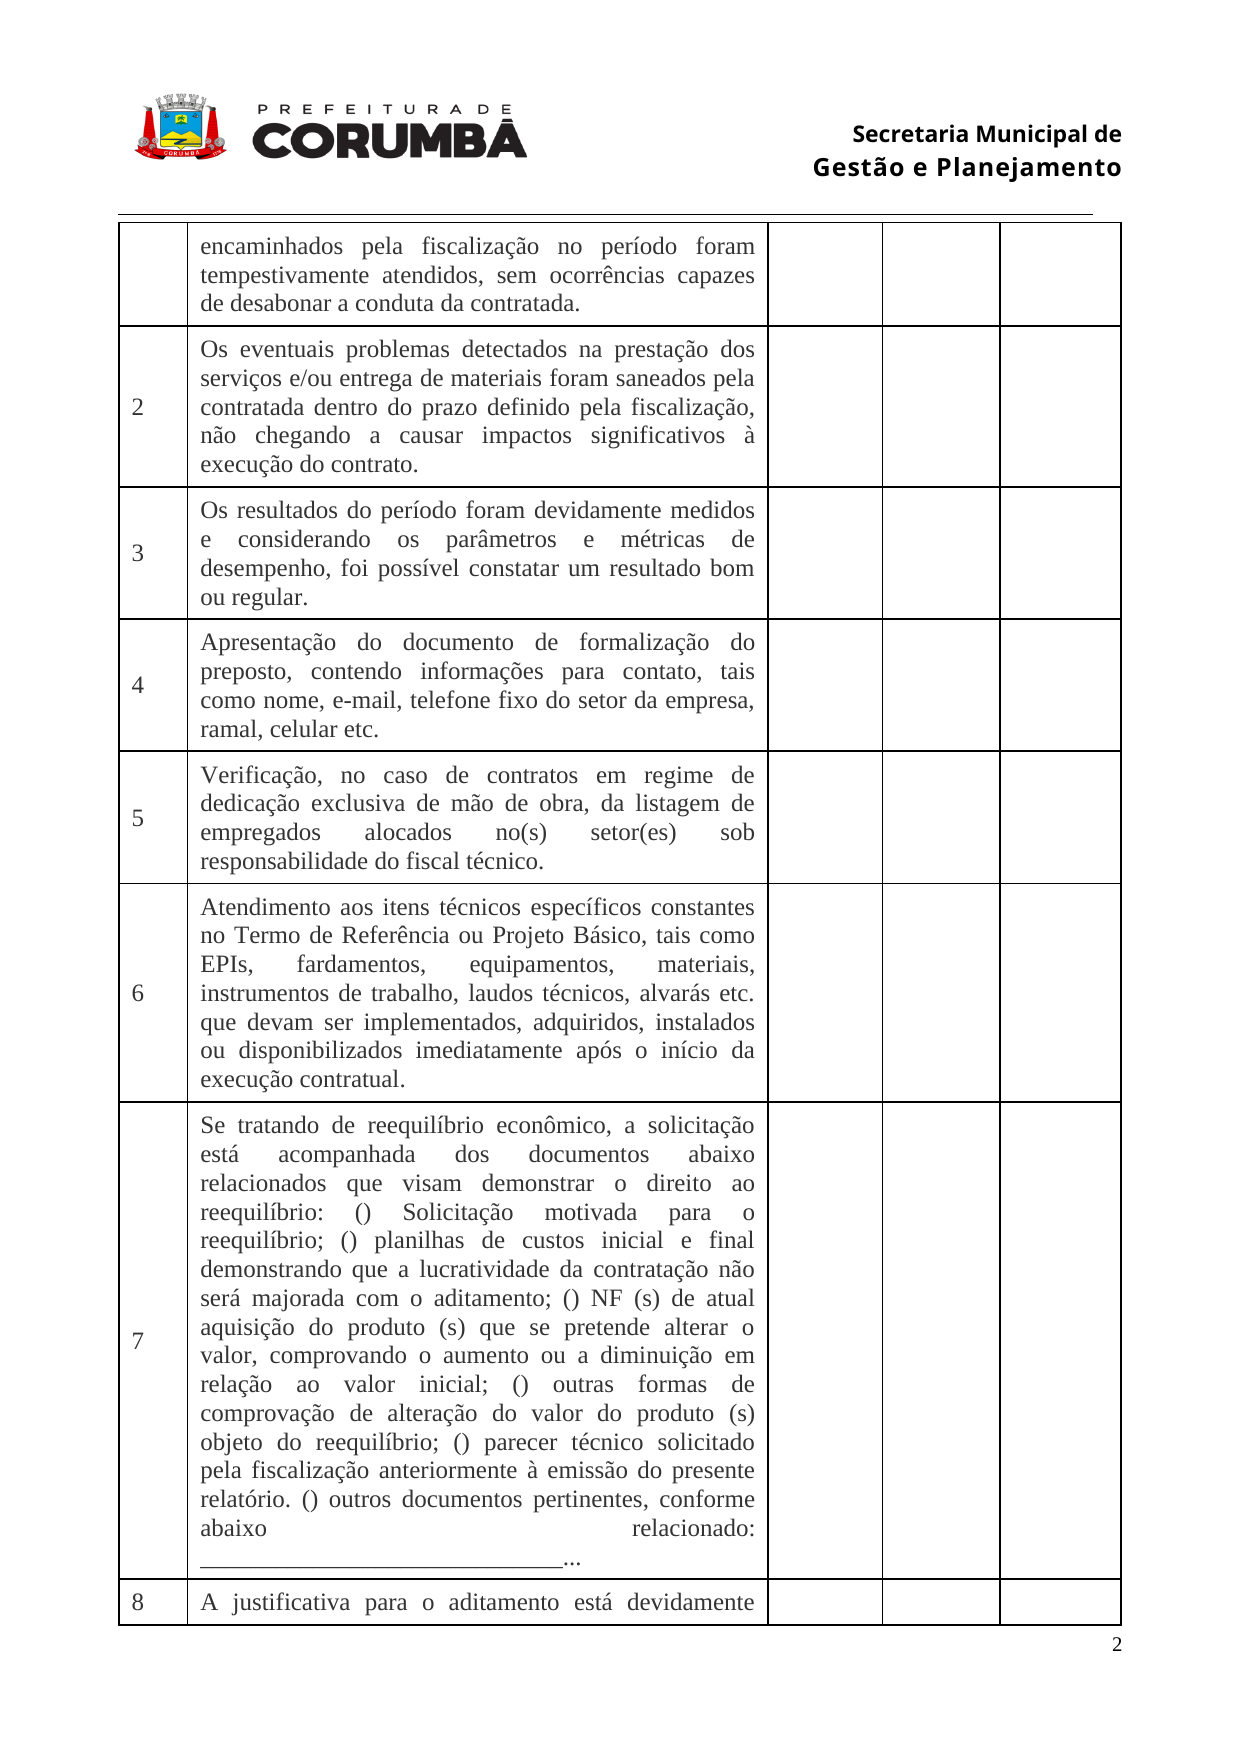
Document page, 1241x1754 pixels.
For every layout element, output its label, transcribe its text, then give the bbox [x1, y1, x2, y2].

table_cell 4 [120, 620, 187, 750]
table_cell [769, 223, 882, 325]
table_cell 3 [120, 488, 187, 618]
table_cell 7 [120, 1103, 187, 1578]
table_cell [883, 327, 999, 486]
table_cell [883, 620, 999, 750]
table_cell 1 [120, 223, 187, 325]
table_cell [1001, 488, 1120, 618]
table_cell [883, 1580, 999, 1624]
table_cell [769, 1103, 882, 1578]
table_cell Os eventuais problemas detectados na prestação dos serviços e/ou entrega de materiais foram saneados pela contratada dentro do prazo definido pela fiscalização, não chegando a causar impactos significativos à execução do contrato. [188, 327, 767, 486]
table_cell [769, 488, 882, 618]
table_cell [769, 752, 882, 882]
table_cell [769, 1580, 882, 1624]
table_cell [883, 1103, 999, 1578]
table_cell 2 [120, 327, 187, 486]
table_cell [769, 327, 882, 486]
table_cell [1001, 884, 1120, 1101]
table_cell [1001, 1580, 1120, 1624]
table_cell [883, 223, 999, 325]
table_cell 6 [120, 884, 187, 1101]
table_cell [883, 884, 999, 1101]
table_cell [1001, 620, 1120, 750]
table_cell Os resultados do período foram devidamente medidos e considerando os parâmetros e métricas de desempenho, foi possível constatar um resultado bom ou regular. [188, 488, 767, 618]
table_cell Atendimento aos itens técnicos específicos constantes no Termo de Referência ou Projeto Básico, tais como EPIs, fardamentos, equipamentos, materiais, instrumentos de trabalho, laudos técnicos, alvarás etc. que devam ser implementados, adquiridos, instalados ou disponibilizados imediatamente após o início da execução contratual. [188, 884, 767, 1101]
table_cell 5 [120, 752, 187, 882]
table_cell [1001, 1103, 1120, 1578]
table_cell [769, 884, 882, 1101]
table_cell Se tratando de reequilíbrio econômico, a solicitação está acompanhada dos documentos abaixo relacionados que visam demonstrar o direito ao reequilíbrio: () Solicitação motivada para o reequilíbrio; () planilhas de custos inicial e final demonstrando que a lucratividade da contratação não será majorada com o aditamento; () NF (s) de atual aquisição do produto (s) que se pretende alterar o valor, comprovando o aumento ou a diminuição em relação ao valor inicial; () outras formas de comprovação de alteração do valor do produto (s) objeto do reequilíbrio; () parecer técnico solicitado pela fiscalização anteriormente à emissão do presente relatório. () outros documentos pertinentes, conforme abaixo relacionado: _____________________________... [188, 1103, 767, 1578]
table_cell A justificativa para o aditamento está devidamente motivada, contendo elementos mínimos para a apreciação do pedido. [188, 1580, 767, 1624]
table_cell [883, 752, 999, 882]
table_cell 8 [120, 1580, 187, 1624]
table_cell [769, 620, 882, 750]
table_cell Apresentação do documento de formalização do preposto, contendo informações para contato, tais como nome, e-mail, telefone fixo do setor da empresa, ramal, celular etc. [188, 620, 767, 750]
table_cell [1001, 327, 1120, 486]
table_cell [1001, 752, 1120, 882]
table_cell [883, 488, 999, 618]
table_cell Verificação, no caso de contratos em regime de dedicação exclusiva de mão de obra, da listagem de empregados alocados no(s) setor(es) sob responsabilidade do fiscal técnico. [188, 752, 767, 882]
table_cell [1001, 223, 1120, 325]
picture [114, 76, 549, 180]
